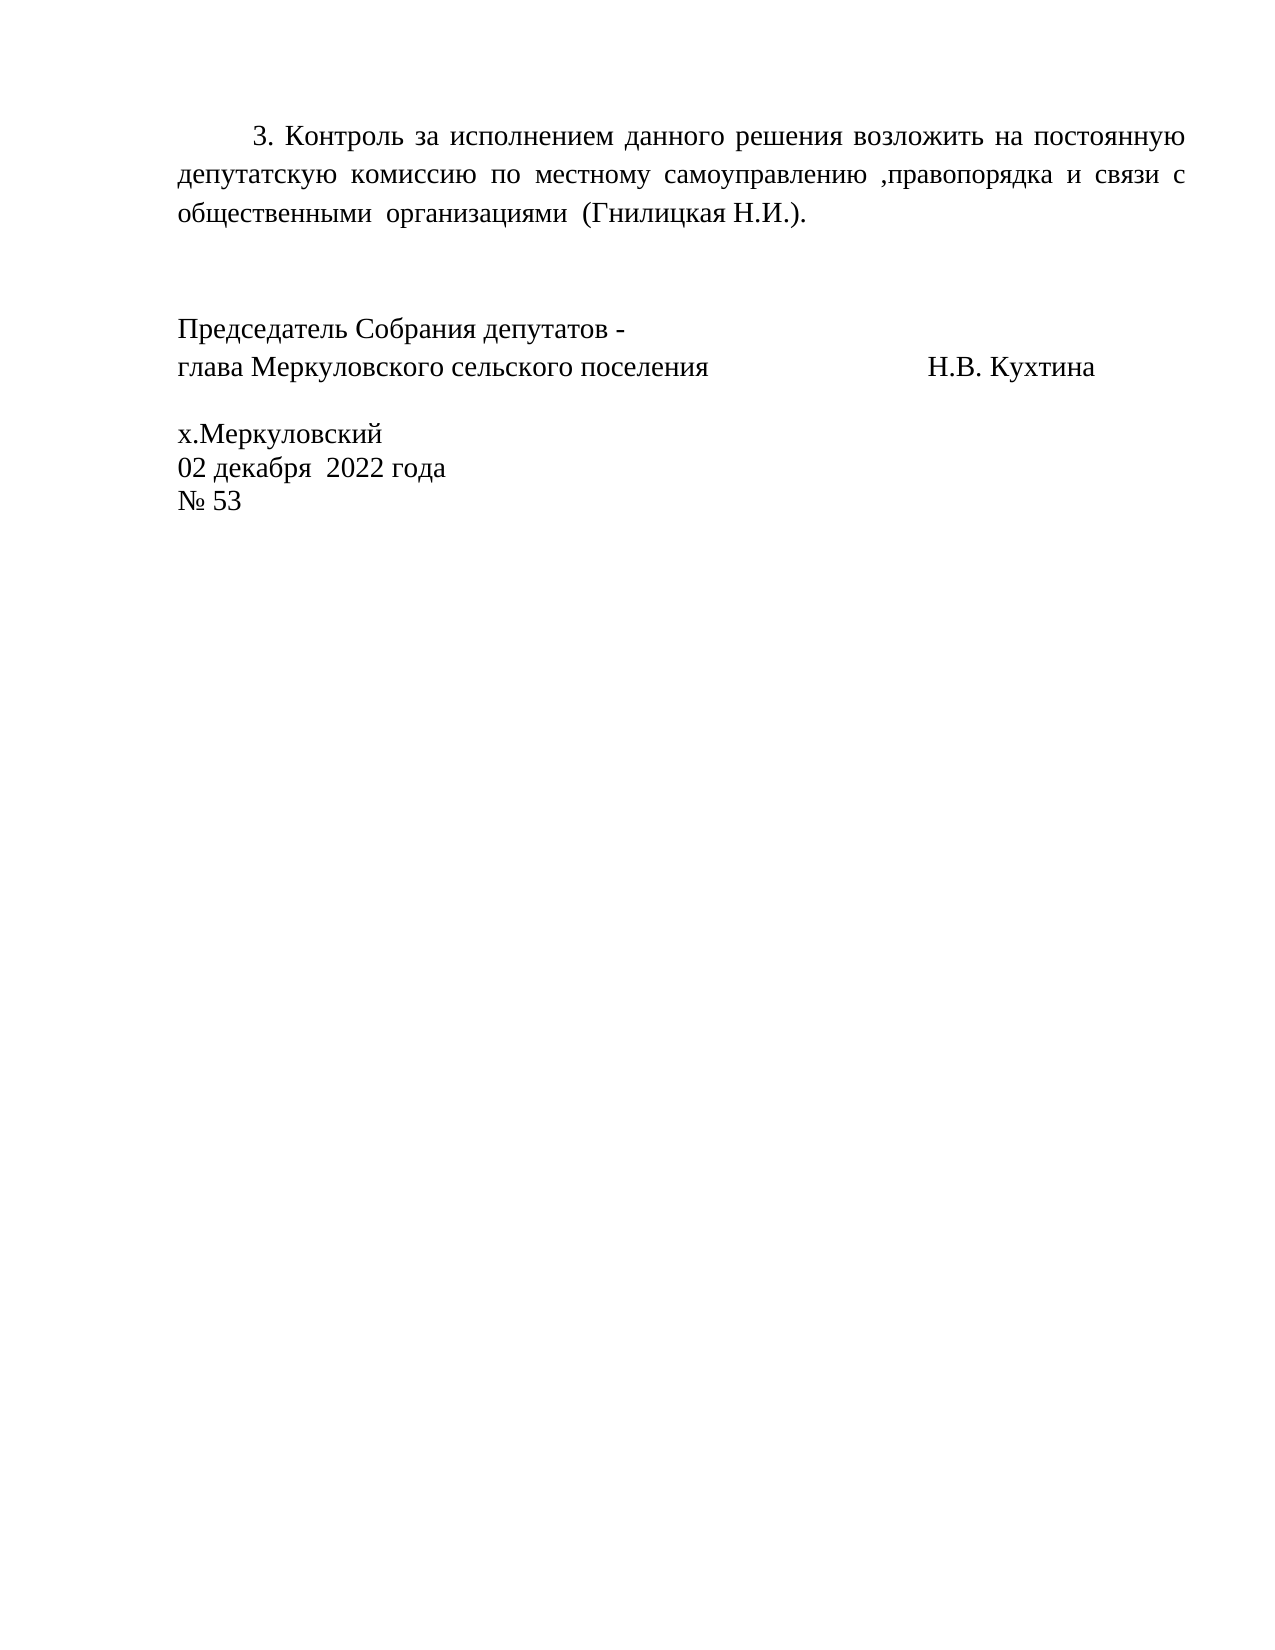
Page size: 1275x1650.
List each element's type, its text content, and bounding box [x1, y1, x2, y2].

text х.Меркуловский [177, 416, 1186, 450]
text Председатель Собрания депутатов - [118, 311, 1186, 344]
text № 53 [177, 483, 1186, 517]
text глава Меркуловского сельского поселения Н.В. Кухтина [177, 349, 1186, 383]
text 3. Контроль за исполнением данного решения возложить на постоянную депутатскую комиссию по местному самоуправлению ,правопорядка и связи с общественными организациями (Гнилицкая Н.И.). [177, 118, 1186, 229]
text 02 декабря 2022 года [177, 450, 1186, 483]
